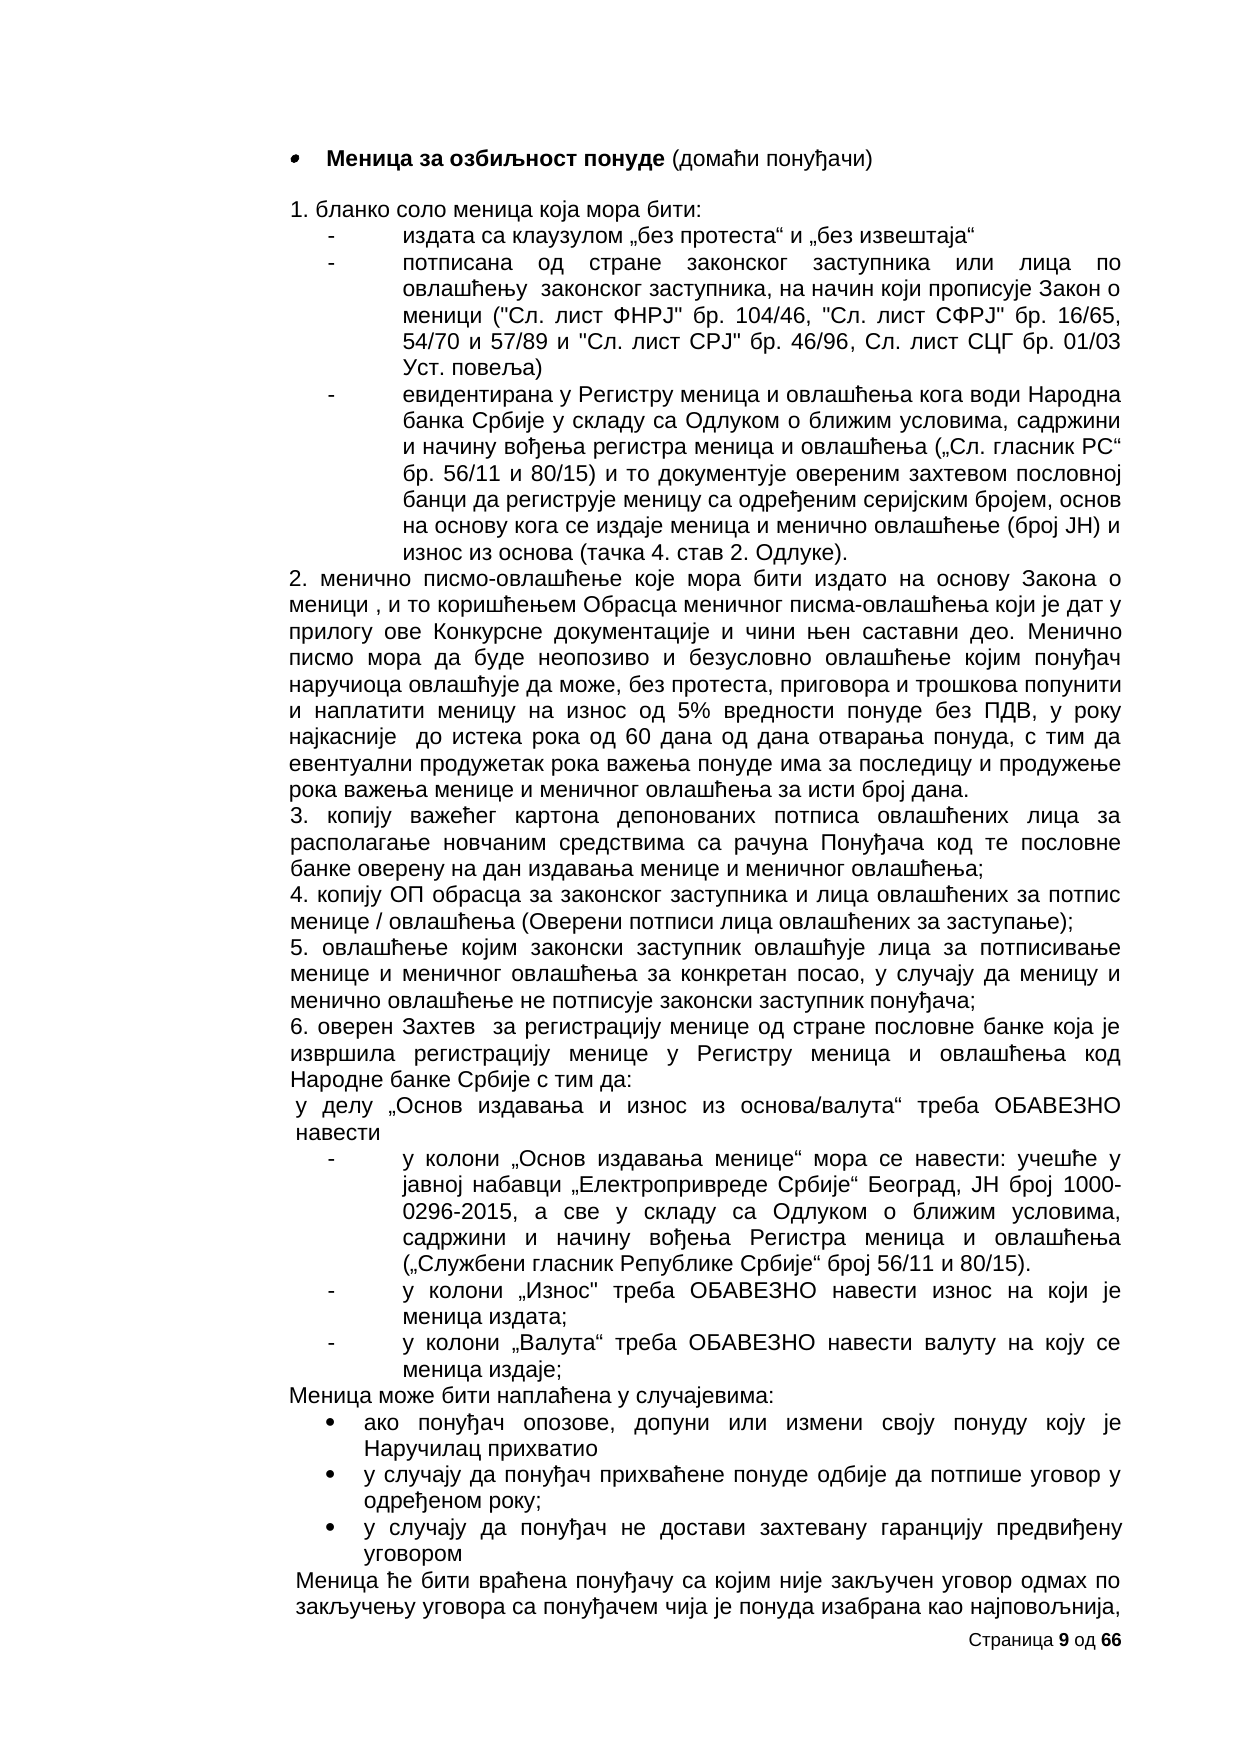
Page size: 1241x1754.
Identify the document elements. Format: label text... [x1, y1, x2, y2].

text евидентирана у Регистру меница и овлашћења кога води Народна банка Србије у складу са Одлуком о ближим условима, садржини и начину вођења регистра меница и овлашћења („Сл. гласник РС“ бр. 56/11 и 80/15) и то документује овереним захтевом пословној банци да региструје меницу са одређеним серијским бројем, основ на основу кога се издаје меница и менично овлашћење (број ЈН) и износ из основа (тачка 4. став 2. Одлуке). [327, 381, 1121, 565]
list у случају да понуђач не достави захтевану гаранцију предвиђену уговором [326, 1514, 1122, 1567]
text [295, 1567, 1121, 1619]
text у колони „Основ издавања менице“ мора се навести: учешће у јавној набавци „Електропривреде Србије“ Београд, ЈН број 1000-0296-2015, а све у складу са Одлуком о ближим условима, садржини и начину вођења Регистра меница и овлашћења („Службени гласник Републике Србије“ број 56/11 и 80/15). [327, 1145, 1121, 1277]
text Меница може бити наплаћена у случајевима: [288, 1382, 1122, 1408]
list у делу „Основ издавања и износ из основа/валута“ треба ОБАВЕЗНО навести [295, 1092, 1121, 1145]
list 5. овлашћење којим законски заступник овлашћује лица за потписивање менице и меничног овлашћења за конкретан посао, у случају да меницу и менично овлашћење не потписује законски заступник понуђача; [290, 934, 1121, 1013]
text у колони „Валута“ треба ОБАВЕЗНО навести валуту на коју се меница издаје; [327, 1329, 1121, 1382]
text потписана од стране законског заступника или лица по овлашћењу законског заступника, на начин који прописује Закон о меници ("Сл. лист ФНРЈ" бр. 104/46, "Сл. лист СФРЈ" бр. 16/65, 54/70 и 57/89 и "Сл. лист СРЈ" бр. 46/96, Сл. лист СЦГ бр. 01/03 Уст. повеља) [327, 249, 1121, 381]
list 6. оверен Захтев за регистрацију менице од стране пословне банке која је извршила регистрацију менице у Регистру меница и овлашћења код Народне банке Србије с тим да: [290, 1013, 1121, 1092]
list 1. бланко соло меница која мора бити: [290, 196, 1121, 222]
list у случају да понуђач прихваћене понуде одбије да потпише уговор у одређеном року; [326, 1461, 1122, 1514]
text 2. менично писмо-овлашћење које мора бити издато на основу Закона о меници , и то коришћењем Обрасца меничног писма-овлашћења који је дат у прилогу ове Конкурсне документације и чини њен саставни део. Менично писмо мора да буде неопозиво и безусловно овлашћење којим понуђач наручиоца овлашћује да може, без протеста, приговора и трошкова попунити и наплатити меницу на износ од 5% вредности понуде без ПДВ, у року најкасније до истека рока од 60 дана од дана отварања понуда, с тим да евентуални продужетак рока важења понуде има за последицу и продужење рока важења менице и меничног овлашћења за исти број дана. [289, 565, 1122, 802]
list 3. копију важећег картона депонованих потписа овлашћених лица за располагање новчаним средствима са рачуна Понуђача код те пословне банке оверену на дан издавања менице и меничног овлашћења; [290, 802, 1121, 881]
text у колони „Износ" треба ОБАВЕЗНО навести износ на који је меница издата; [327, 1277, 1121, 1329]
list ако понуђач опозове, допуни или измени своју понуду коју је Наручилац прихватио [326, 1408, 1122, 1461]
list 4. копију ОП обрасца за законског заступника и лица овлашћених за потпис менице / овлашћења (Оверени потписи лица овлашћених за заступање); [290, 881, 1121, 934]
list Меница за озбиљност понуде (домаћи понуђачи) [289, 145, 1121, 171]
text издата са клаузулом „без протеста“ и „без извештаја“ [327, 222, 1121, 249]
